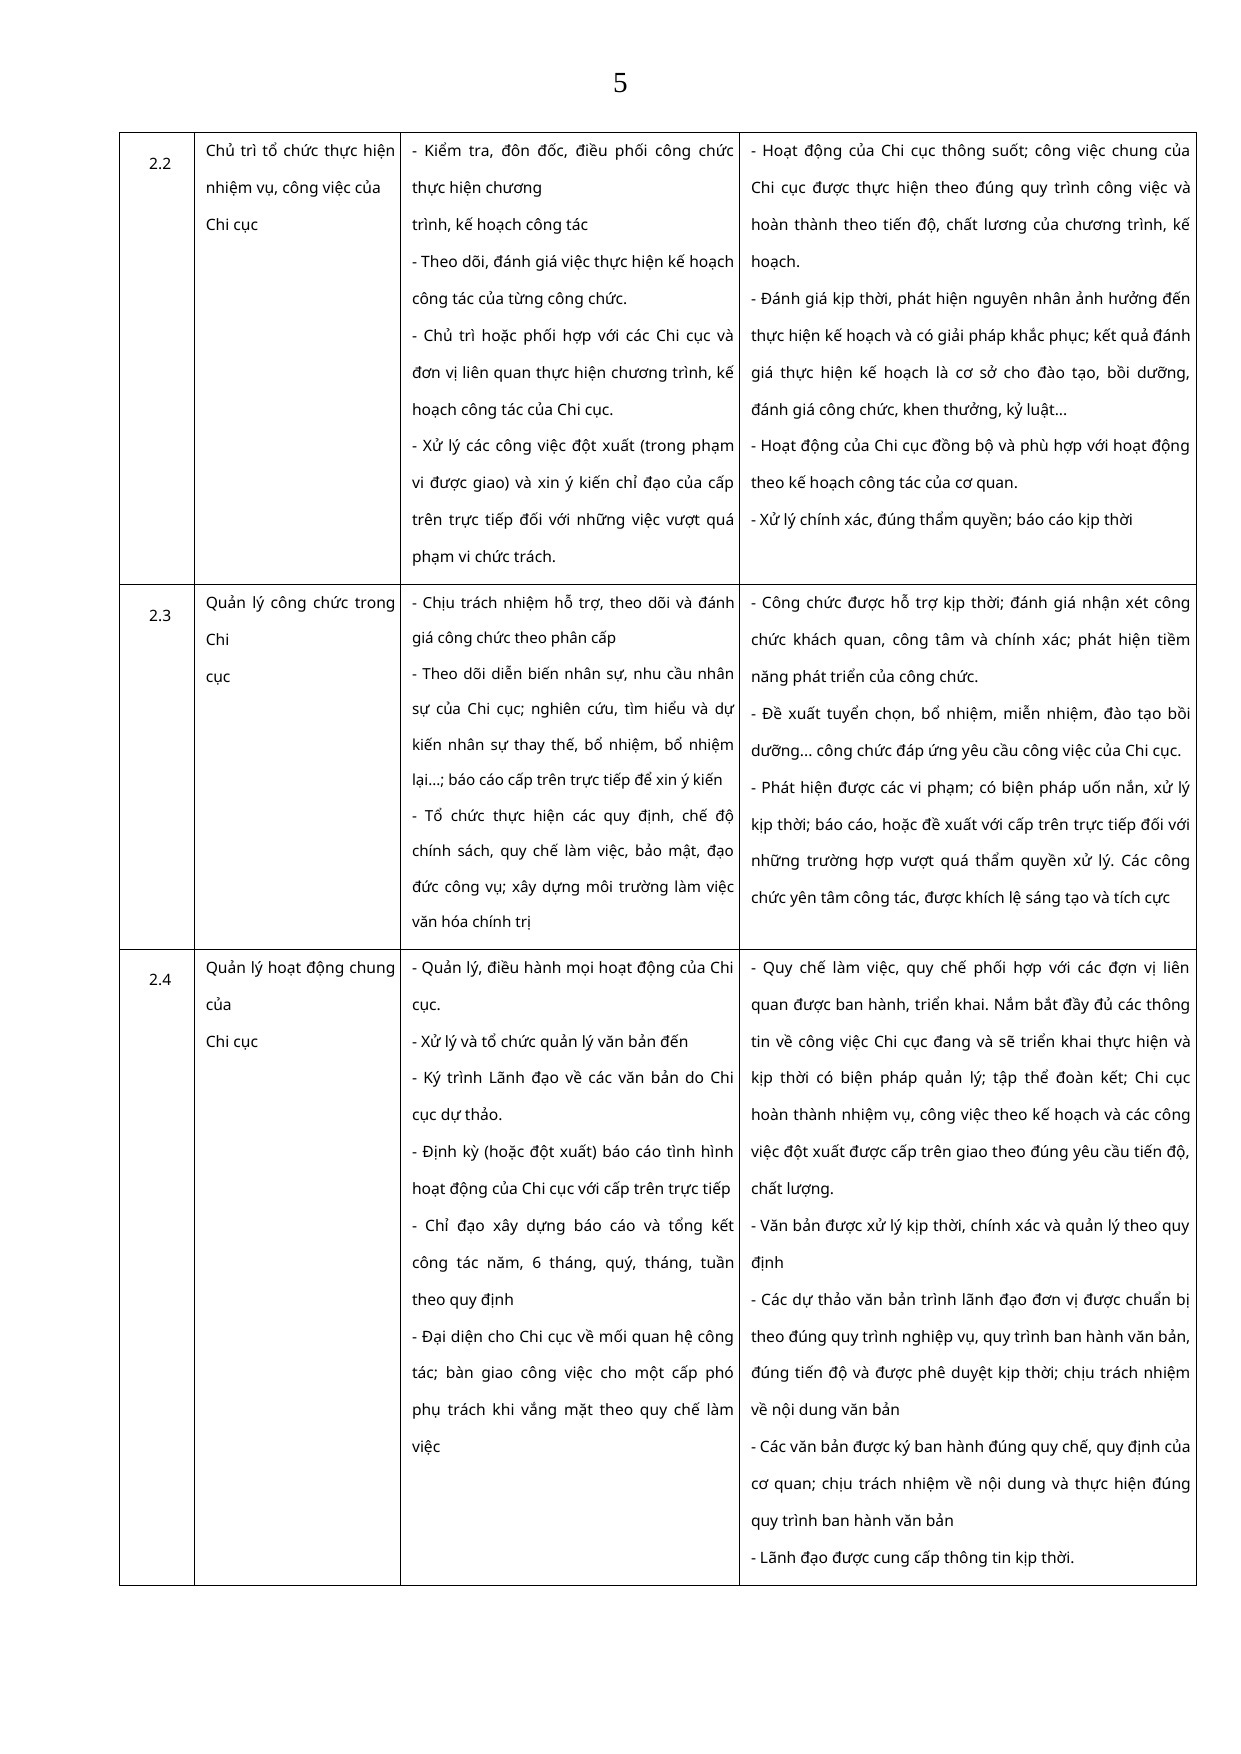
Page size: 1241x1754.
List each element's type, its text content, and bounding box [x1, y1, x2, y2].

table_cell 2.3 [120, 585, 194, 948]
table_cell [195, 950, 400, 1585]
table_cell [401, 950, 739, 1585]
table_cell - Công chức được hỗ trợ kịp thời; đánh giá nhận xét công chức khách quan, công tâm và chính xác; phát hiện tiềm năng phát triển của công chức. - Đề xuất tuyển chọn, bổ nhiệm, miễn nhiệm, đào tạo bồi dưỡng... công chức đáp ứng yêu cầu công việc của Chi cục. - Phát hiện được các vi phạm; có biện pháp uốn nắn, xử lý kịp thời; báo cáo, hoặc đề xuất với cấp trên trực tiếp đối với những trường hợp vượt quá thẩm quyền xử lý. Các công chức yên tâm công tác, được khích lệ sáng tạo và tích cực [740, 585, 1196, 948]
table_cell Chủ trì tổ chức thực hiện nhiệm vụ, công việc của Chi cục [195, 133, 400, 584]
table_cell - Hoạt động của Chi cục thông suốt; công việc chung của Chi cục được thực hiện theo đúng quy trình công việc và hoàn thành theo tiến độ, chất lương của chương trình, kế hoạch. - Đánh giá kịp thời, phát hiện nguyên nhân ảnh hưởng đến thực hiện kế hoạch và có giải pháp khắc phục; kết quả đánh giá thực hiện kế hoạch là cơ sở cho đào tạo, bồi dưỡng, đánh giá công chức, khen thưởng, kỷ luật... - Hoạt động của Chi cục đồng bộ và phù hợp với hoạt động theo kế hoạch công tác của cơ quan. - Xử lý chính xác, đúng thẩm quyền; báo cáo kịp thời [740, 133, 1196, 584]
table_cell 2.2 [120, 133, 194, 584]
table_cell 2.4 [120, 950, 194, 1585]
table_cell Quản lý công chức trong Chi cục [195, 585, 400, 948]
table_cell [740, 950, 1196, 1585]
table_cell - Kiểm tra, đôn đốc, điều phối công chức thực hiện chương trình, kế hoạch công tác - Theo dõi, đánh giá việc thực hiện kế hoạch công tác của từng công chức. - Chủ trì hoặc phối hợp với các Chi cục và đơn vị liên quan thực hiện chương trình, kế hoạch công tác của Chi cục. - Xử lý các công việc đột xuất (trong phạm vi được giao) và xin ý kiến chỉ đạo của cấp trên trực tiếp đối với những việc vượt quá phạm vi chức trách. [401, 133, 739, 584]
table_cell - Chịu trách nhiệm hỗ trợ, theo dõi và đánh giá công chức theo phân cấp - Theo dõi diễn biến nhân sự, nhu cầu nhân sự của Chi cục; nghiên cứu, tìm hiểu và dự kiến nhân sự thay thế, bổ nhiệm, bổ nhiệm lại...; báo cáo cấp trên trực tiếp để xin ý kiến - Tổ chức thực hiện các quy định, chế độ chính sách, quy chế làm việc, bảo mật, đạo đức công vụ; xây dựng môi trường làm việc văn hóa chính trị [401, 585, 739, 948]
